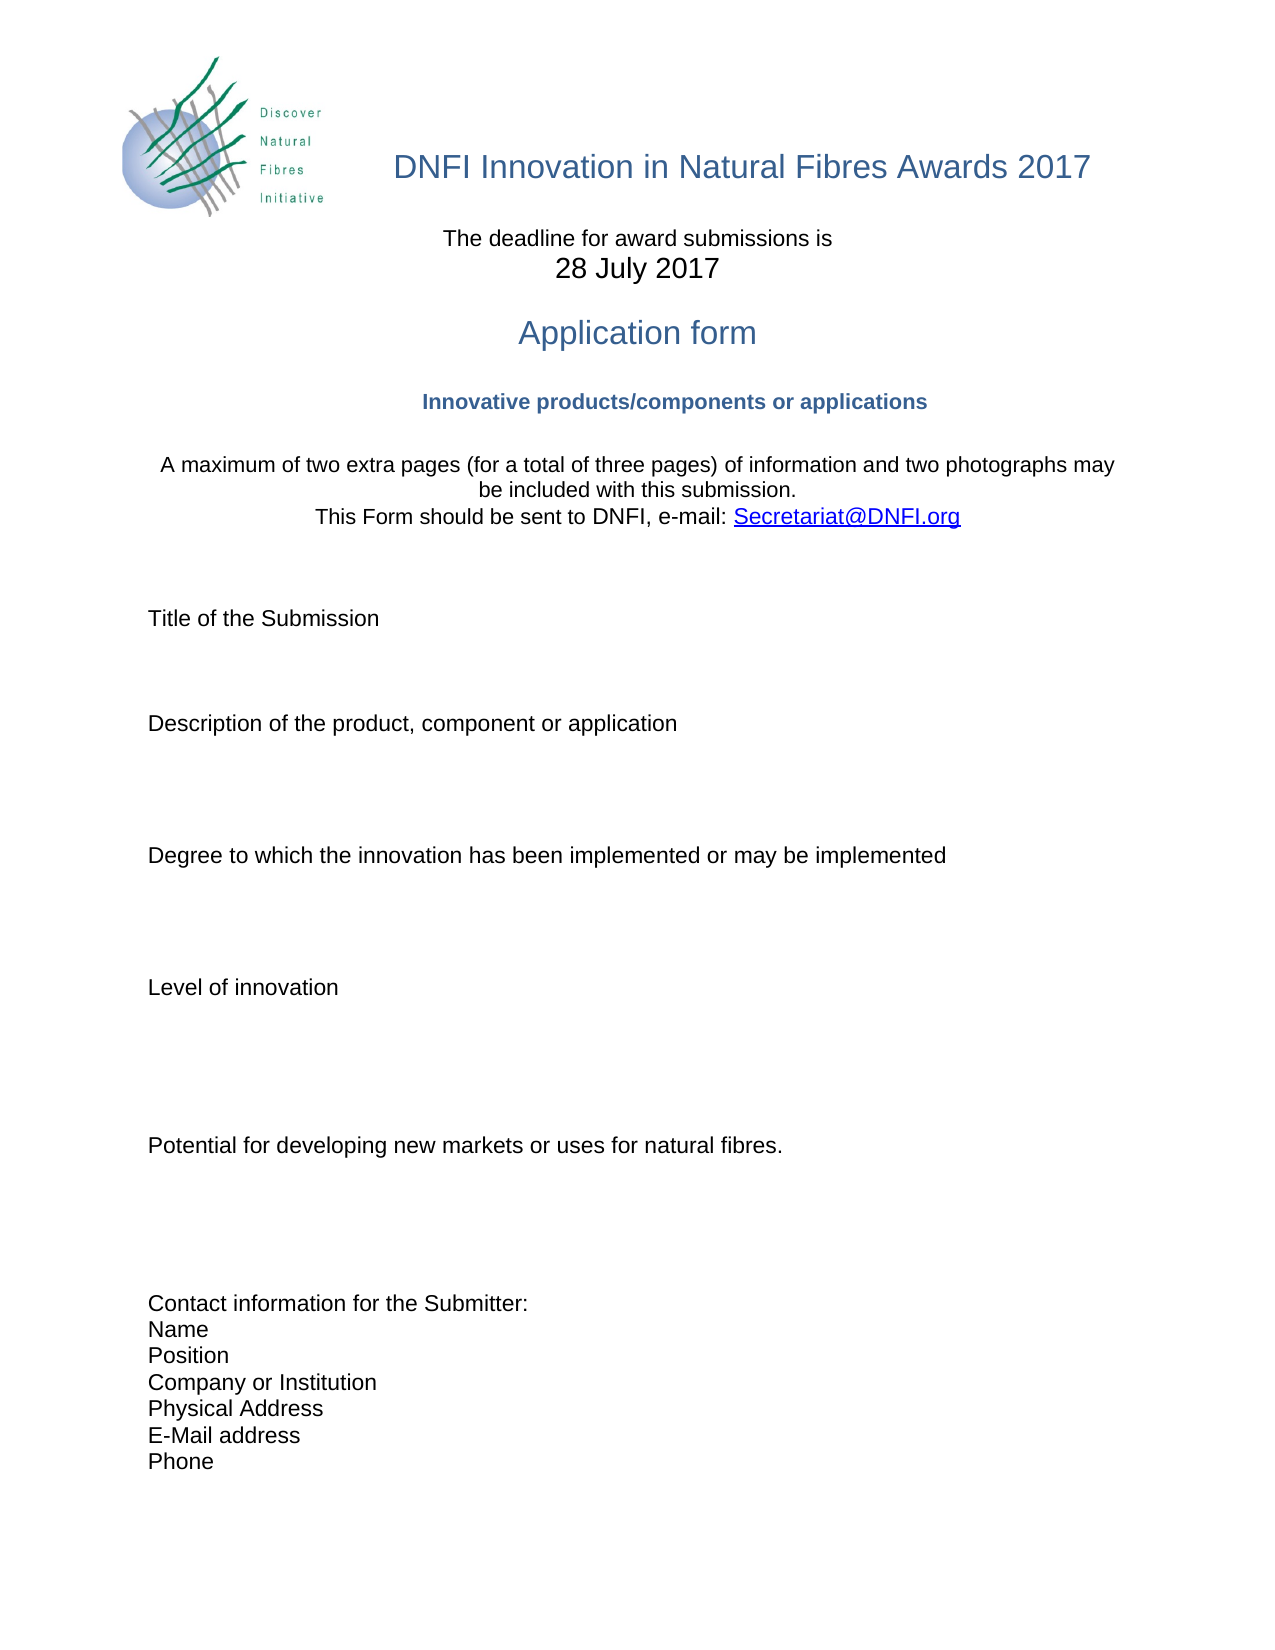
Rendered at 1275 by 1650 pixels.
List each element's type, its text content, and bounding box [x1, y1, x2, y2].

text Phone [148, 1448, 1127, 1474]
text Company or Institution [148, 1369, 1127, 1395]
text DNFI Innovation in Natural Fibres Awards 2017 [329, 148, 1127, 186]
text This Form should be sent to DNFI, e-mail: Secretariat@DNFI.org [148, 503, 1127, 529]
text Name [148, 1316, 1127, 1342]
text 28 July 2017 [148, 251, 1127, 284]
text A maximum of two extra pages (for a total of three pages) of information and two photographs may be included with this submission. [148, 452, 1127, 503]
text Potential for developing new markets or uses for natural fibres. [148, 1132, 1127, 1158]
text Innovative products/components or applications [223, 389, 1127, 414]
text Contact information for the Submitter: [148, 1290, 1127, 1316]
text Application form [148, 313, 1127, 352]
text Title of the Submission [148, 604, 1127, 631]
text Description of the product, component or application [148, 710, 1127, 736]
text The deadline for award submissions is [148, 224, 1127, 251]
text Level of innovation [148, 973, 1127, 1000]
text E-Mail address [148, 1422, 1127, 1448]
text Physical Address [148, 1395, 1127, 1422]
text Degree to which the innovation has been implemented or may be implemented [148, 842, 1127, 868]
picture [121, 56, 329, 216]
text Position [148, 1342, 1127, 1369]
